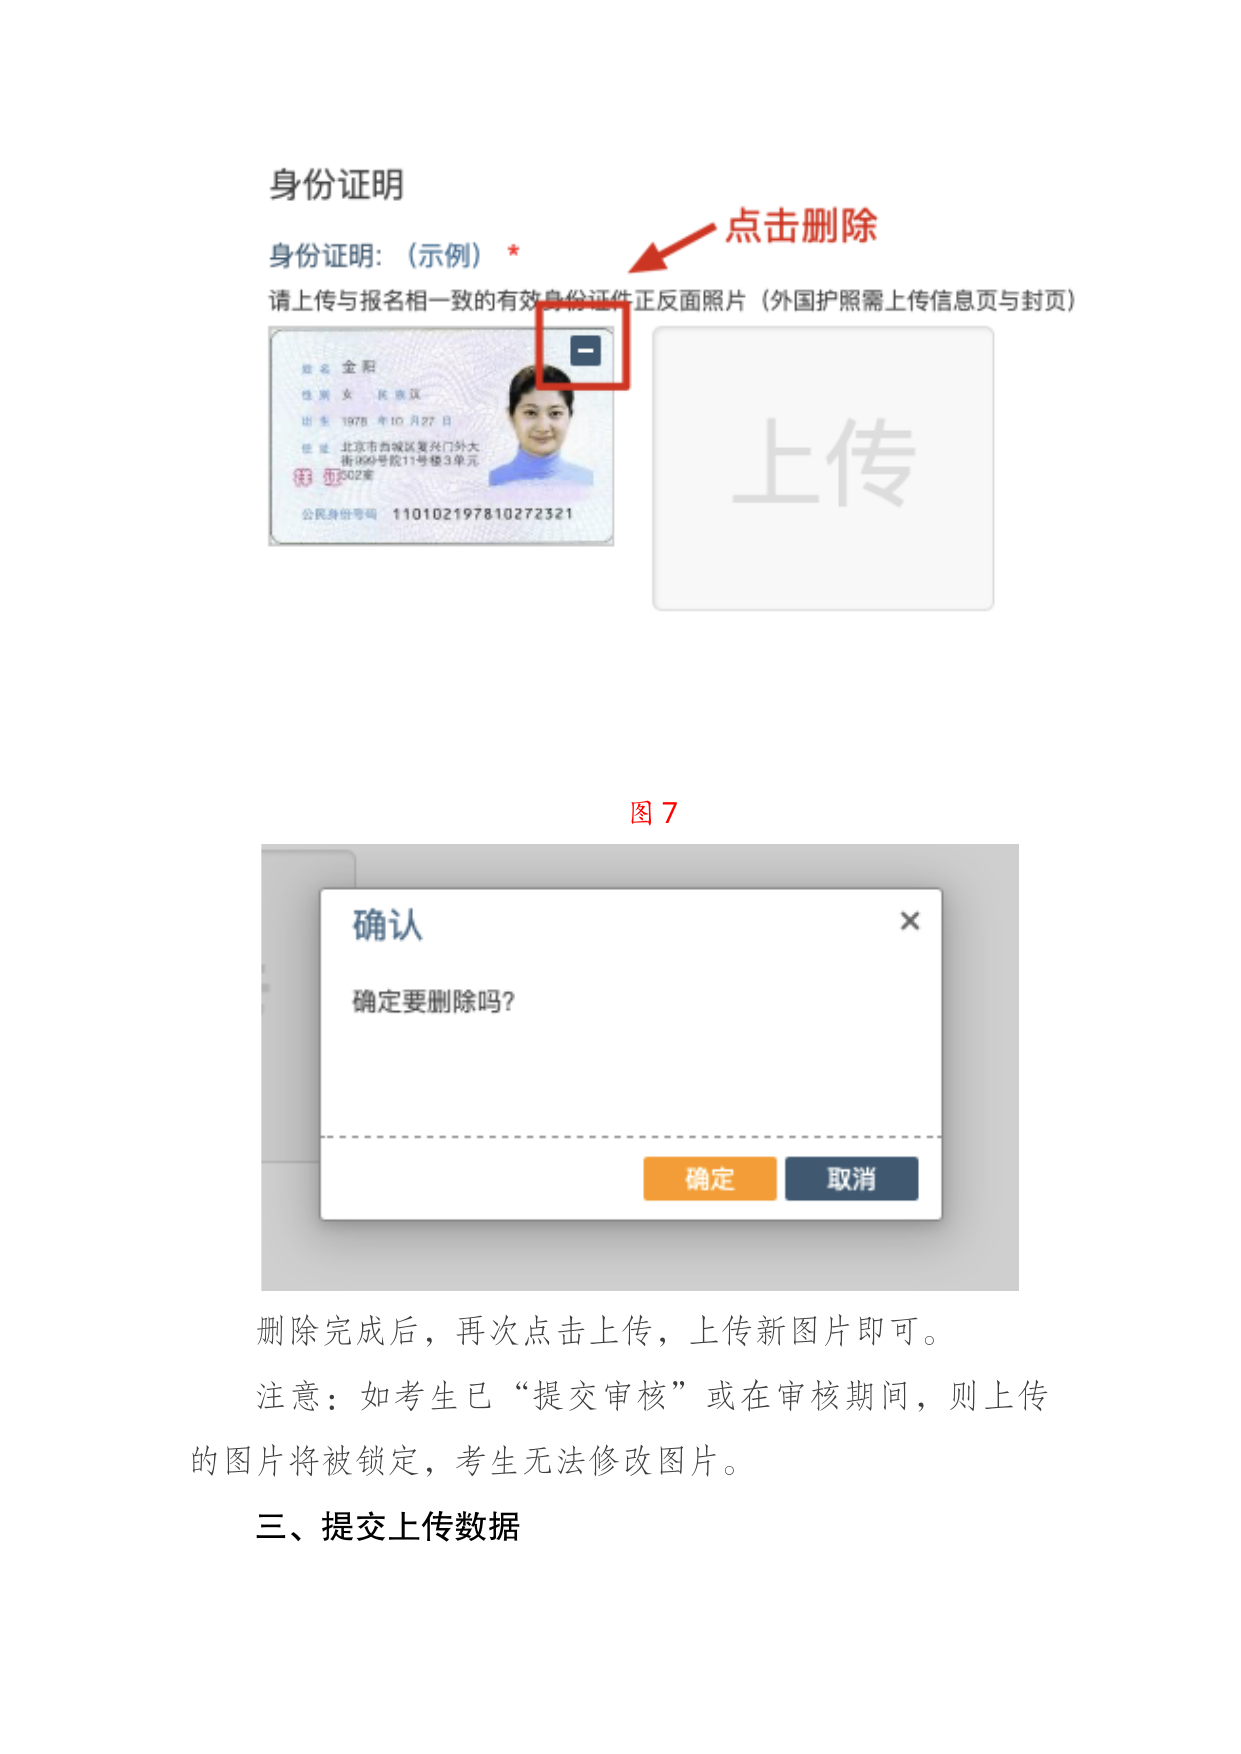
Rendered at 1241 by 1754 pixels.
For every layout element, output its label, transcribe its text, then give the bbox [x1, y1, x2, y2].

text 三、提交上传数据 [187, 1494, 1053, 1559]
picture [261, 162, 1128, 640]
text 删除完成后，再次点击上传，上传新图片即可。 [187, 1299, 1053, 1364]
picture [261, 844, 1019, 1291]
text 图7 [187, 779, 1053, 844]
text 注意：如考生已“提交审核”或在审核期间，则上传的图片将被锁定，考生无法修改图片。 [187, 1364, 1053, 1494]
